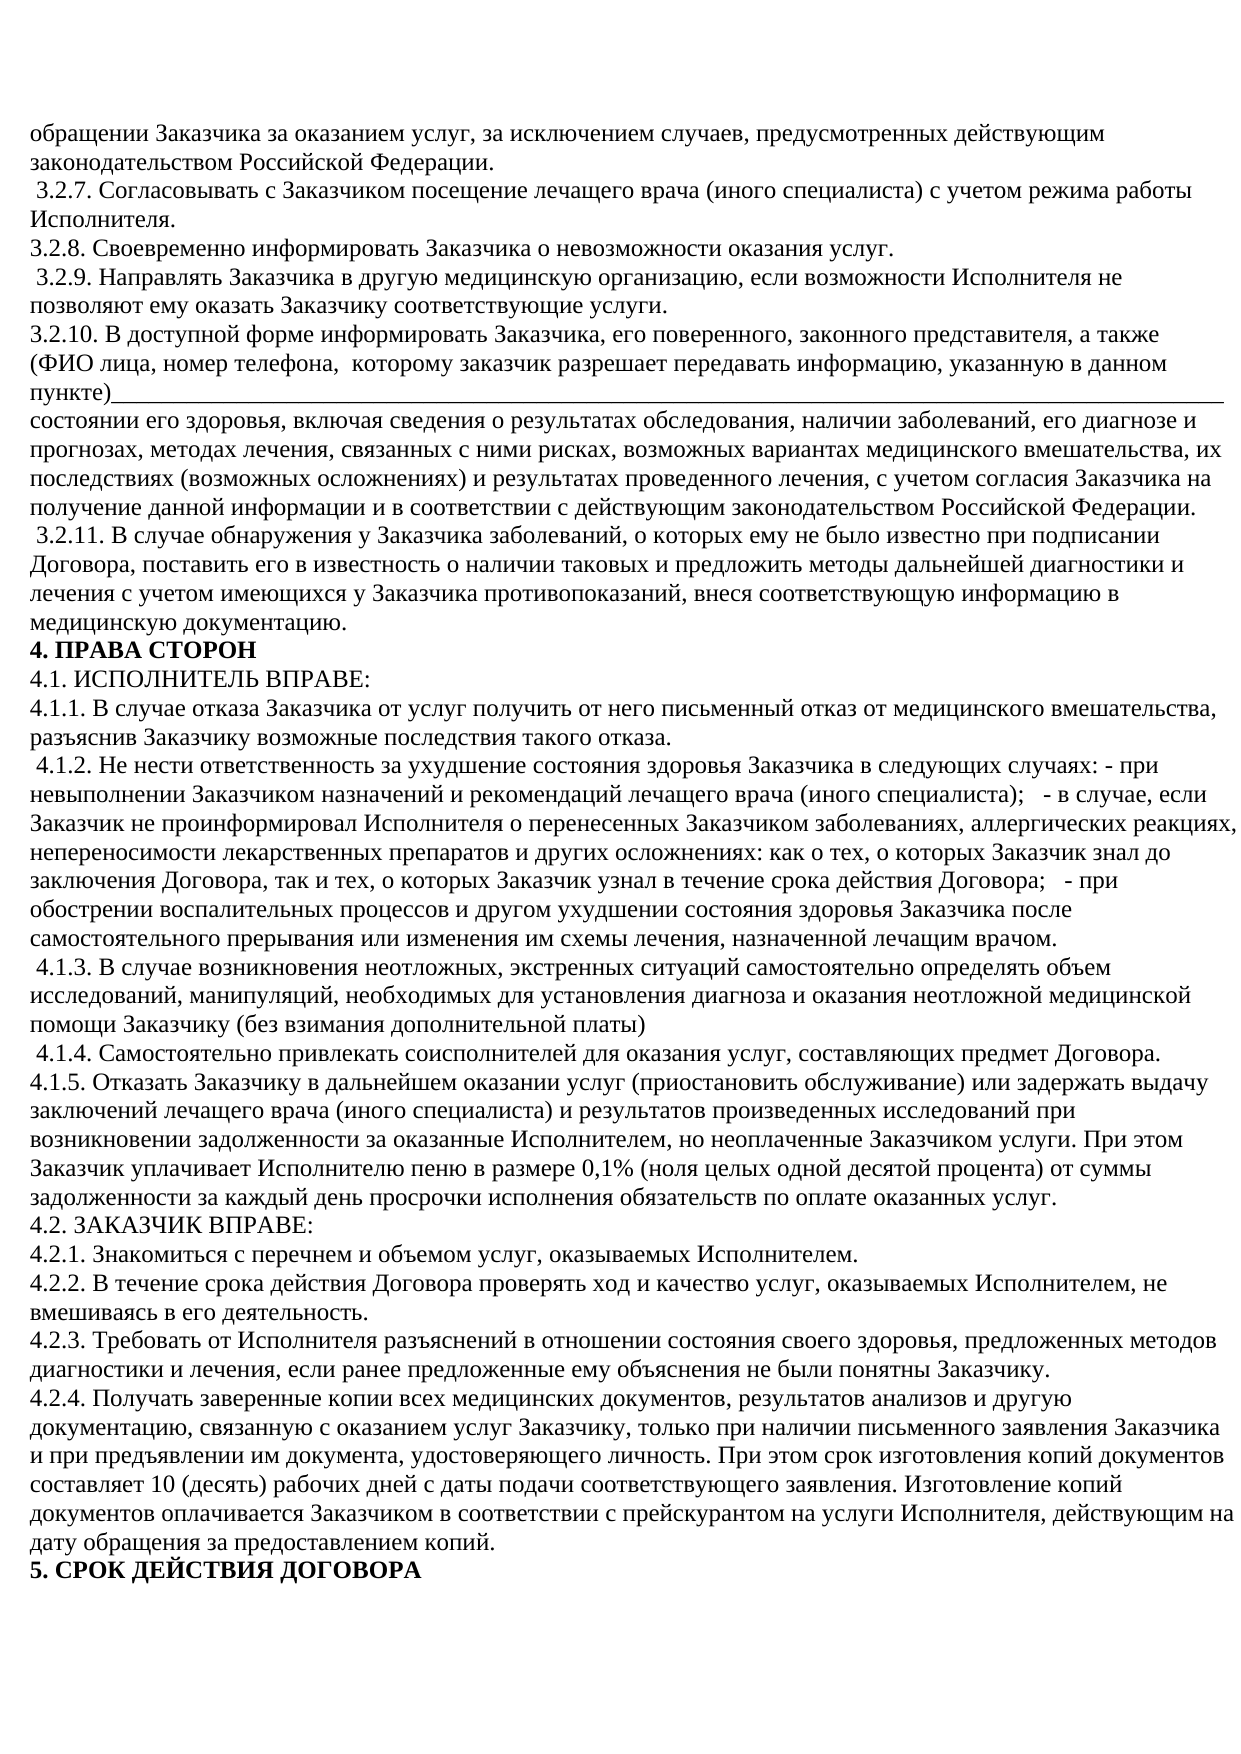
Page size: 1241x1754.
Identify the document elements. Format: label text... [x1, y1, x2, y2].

text 3.2.10. В доступной форме информировать Заказчика, его поверенного, законного представителя, а также (ФИО лица, номер телефона, которому заказчик разрешает передавать информацию, указанную в данном пункте)_________________________________________________________________________________________ состоянии его здоровья, включая сведения о результатах обследования, наличии заболеваний, его диагнозе и прогнозах, методах лечения, связанных с ними рисках, возможных вариантах медицинского вмешательства, их последствиях (возможных осложнениях) и результатах проведенного лечения, с учетом согласия Заказчика на получение данной информации и в соответствии с действующим законодательством Российской Федерации. [29, 319, 1240, 521]
text 4.2.1. Знакомиться с перечнем и объемом услуг, оказываемых Исполнителем. [29, 1239, 1240, 1268]
text 3.2.8. Своевременно информировать Заказчика о невозможности оказания услуг. [29, 233, 1240, 262]
text 4.2.3. Требовать от Исполнителя разъяснений в отношении состояния своего здоровья, предложенных методов диагностики и лечения, если ранее предложенные ему объяснения не были понятны Заказчику. [29, 1326, 1240, 1383]
text 4.1. ИСПОЛНИТЕЛЬ ВПРАВЕ: [29, 664, 1240, 693]
text 4.2. ЗАКАЗЧИК ВПРАВЕ: [29, 1211, 1240, 1239]
text 5. СРОК ДЕЙСТВИЯ ДОГОВОРА [29, 1556, 1240, 1584]
text 4.1.2. Не нести ответственность за ухудшение состояния здоровья Заказчика в следующих случаях: - при невыполнении Заказчиком назначений и рекомендаций лечащего врача (иного специалиста); - в случае, если Заказчик не проинформировал Исполнителя о перенесенных Заказчиком заболеваниях, аллергических реакциях, непереносимости лекарственных препаратов и других осложнениях: как о тех, о которых Заказчик знал до заключения Договора, так и тех, о которых Заказчик узнал в течение срока действия Договора; - при обострении воспалительных процессов и другом ухудшении состояния здоровья Заказчика после самостоятельного прерывания или изменения им схемы лечения, назначенной лечащим врачом. [29, 751, 1240, 952]
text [29, 118, 1240, 176]
text 4.2.4. Получать заверенные копии всех медицинских документов, результатов анализов и другую документацию, связанную с оказанием услуг Заказчику, только при наличии письменного заявления Заказчика и при предъявлении им документа, удостоверяющего личность. При этом срок изготовления копий документов составляет 10 (десять) рабочих дней с даты подачи соответствующего заявления. Изготовление копий документов оплачивается Заказчиком в соответствии с прейскурантом на услуги Исполнителя, действующим на дату обращения за предоставлением копий. [29, 1383, 1240, 1556]
text 4.1.3. В случае возникновения неотложных, экстренных ситуаций самостоятельно определять объем исследований, манипуляций, необходимых для установления диагноза и оказания неотложной медицинской помощи Заказчику (без взимания дополнительной платы) [29, 952, 1240, 1038]
text 4.1.1. В случае отказа Заказчика от услуг получить от него письменный отказ от медицинского вмешательства, разъяснив Заказчику возможные последствия такого отказа. [29, 693, 1240, 751]
text 3.2.9. Направлять Заказчика в другую медицинскую организацию, если возможности Исполнителя не позволяют ему оказать Заказчику соответствующие услуги. [29, 262, 1240, 319]
text 4. ПРАВА СТОРОН [29, 636, 1240, 664]
text 4.1.4. Самостоятельно привлекать соисполнителей для оказания услуг, составляющих предмет Договора. [29, 1038, 1240, 1067]
text 4.2.2. В течение срока действия Договора проверять ход и качество услуг, оказываемых Исполнителем, не вмешиваясь в его деятельность. [29, 1268, 1240, 1326]
text 3.2.11. В случае обнаружения у Заказчика заболеваний, о которых ему не было известно при подписании Договора, поставить его в известность о наличии таковых и предложить методы дальнейшей диагностики и лечения с учетом имеющихся у Заказчика противопоказаний, внеся соответствующую информацию в медицинскую документацию. [29, 521, 1240, 636]
text 3.2.7. Согласовывать с Заказчиком посещение лечащего врача (иного специалиста) с учетом режима работы Исполнителя. [29, 176, 1240, 233]
text 4.1.5. Отказать Заказчику в дальнейшем оказании услуг (приостановить обслуживание) или задержать выдачу заключений лечащего врача (иного специалиста) и результатов произведенных исследований при возникновении задолженности за оказанные Исполнителем, но неоплаченные Заказчиком услуги. При этом Заказчик уплачивает Исполнителю пеню в размере 0,1% (ноля целых одной десятой процента) от суммы задолженности за каждый день просрочки исполнения обязательств по оплате оказанных услуг. [29, 1067, 1240, 1211]
